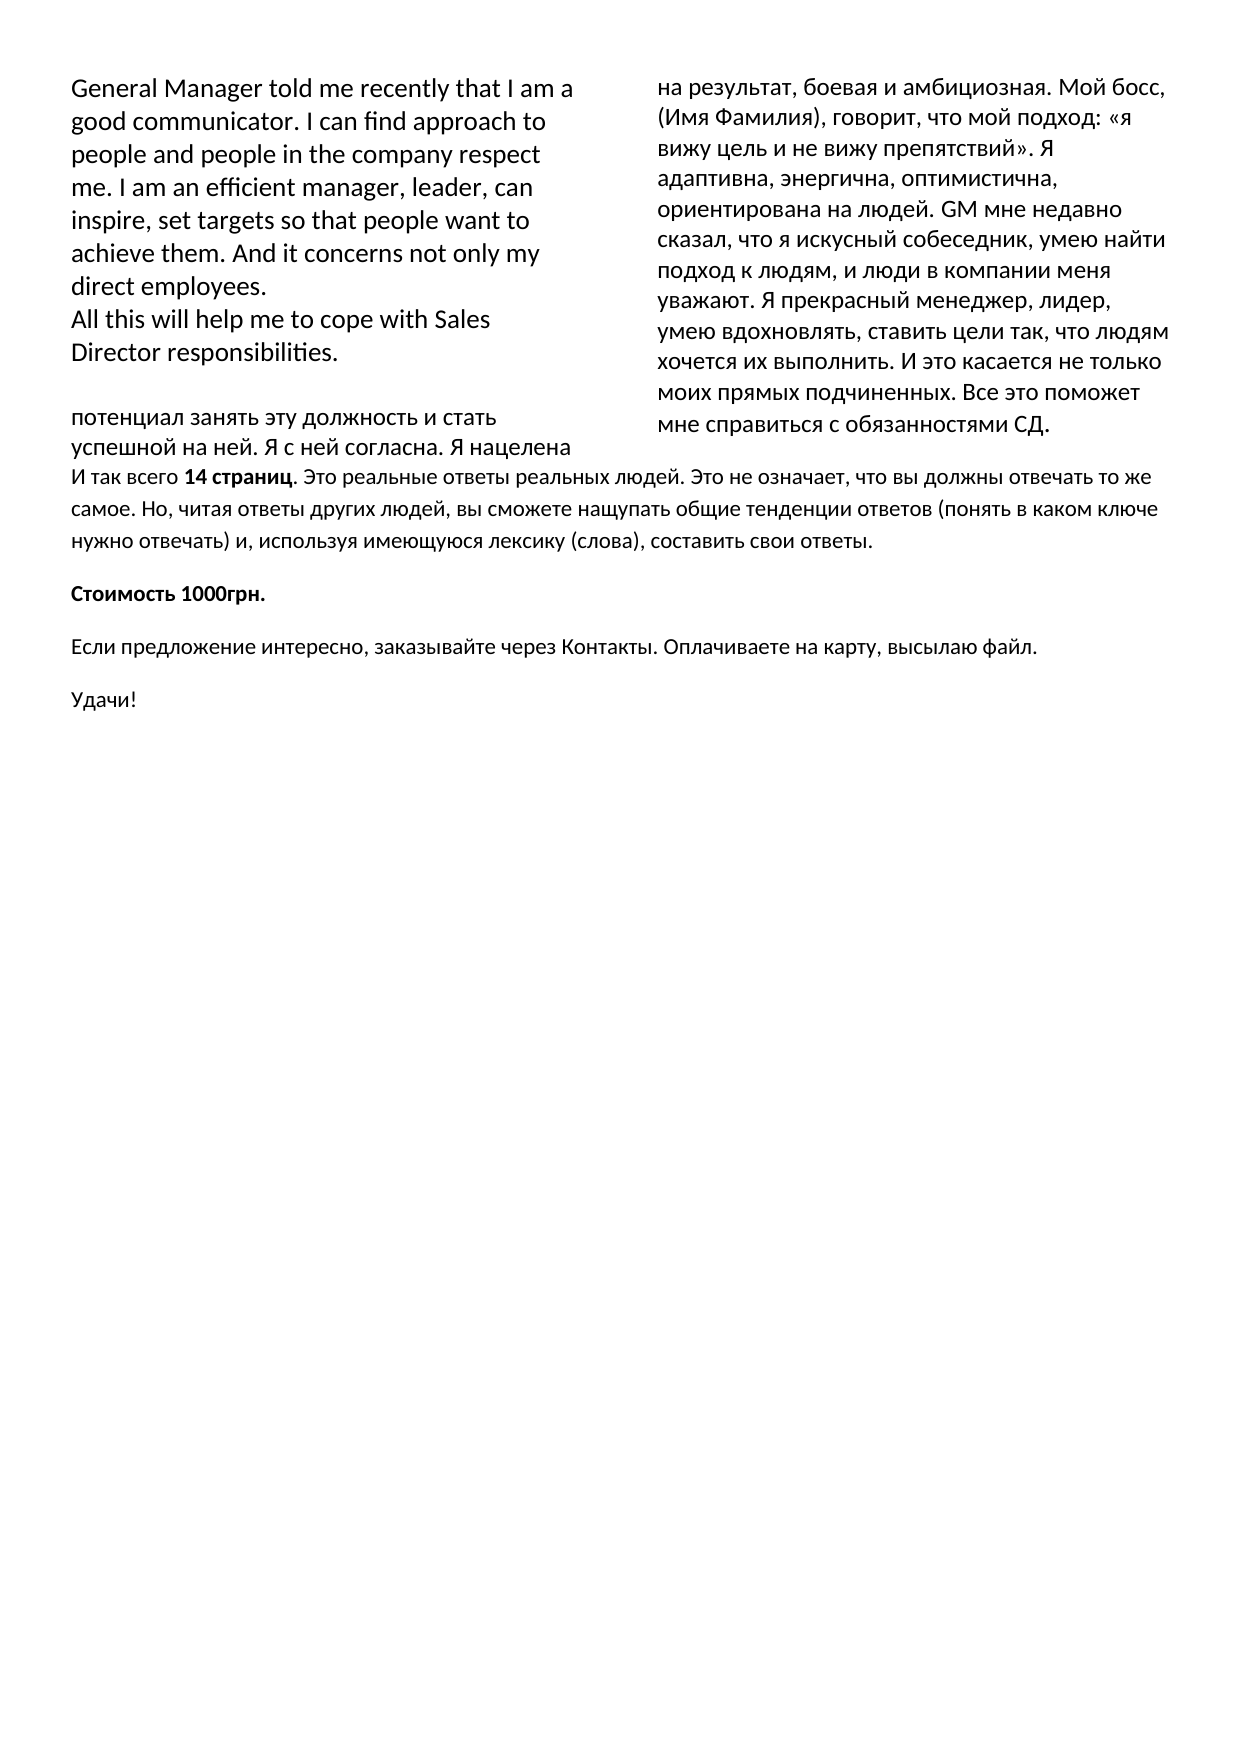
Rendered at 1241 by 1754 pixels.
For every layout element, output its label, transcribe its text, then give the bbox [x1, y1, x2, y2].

text All this will help me to cope with Sales Director responsibilities. [71, 302, 583, 368]
text И так всего 14 страниц. Это реальные ответы реальных людей. Это не означает, что вы должны отвечать то же самое. Но, читая ответы других людей, вы сможете нащупать общие тенденции ответов (понять в каком ключе нужно отвечать) и, используя имеющуюся лексику (слова), составить свои ответы. [71, 462, 1169, 554]
text Если предложение интересно, заказывайте через Контакты. Оплачиваете на карту, высылаю файл. [71, 632, 1169, 661]
text потенциал занять эту должность и стать успешной на ней. Я с ней согласна. Я нацелена на результат, боевая и амбициозная. Мой босс, (Имя Фамилия), говорит, что мой подход: «я вижу цель и не вижу препятствий». Я адаптивна, энергична, оптимистична, ориентирована на людей. GM мне недавно сказал, что я искусный собеседник, умею найти подход к людям, и люди в компании меня уважают. Я прекрасный менеджер, лидер, умею вдохновлять, ставить цели так, что людям хочется их выполнить. И это касается не только моих прямых подчиненных. Все это поможет мне справиться с обязанностями СД. [657, 71, 1169, 439]
text Стоимость 1000грн. [71, 579, 1169, 607]
text Удачи! [71, 686, 1169, 713]
